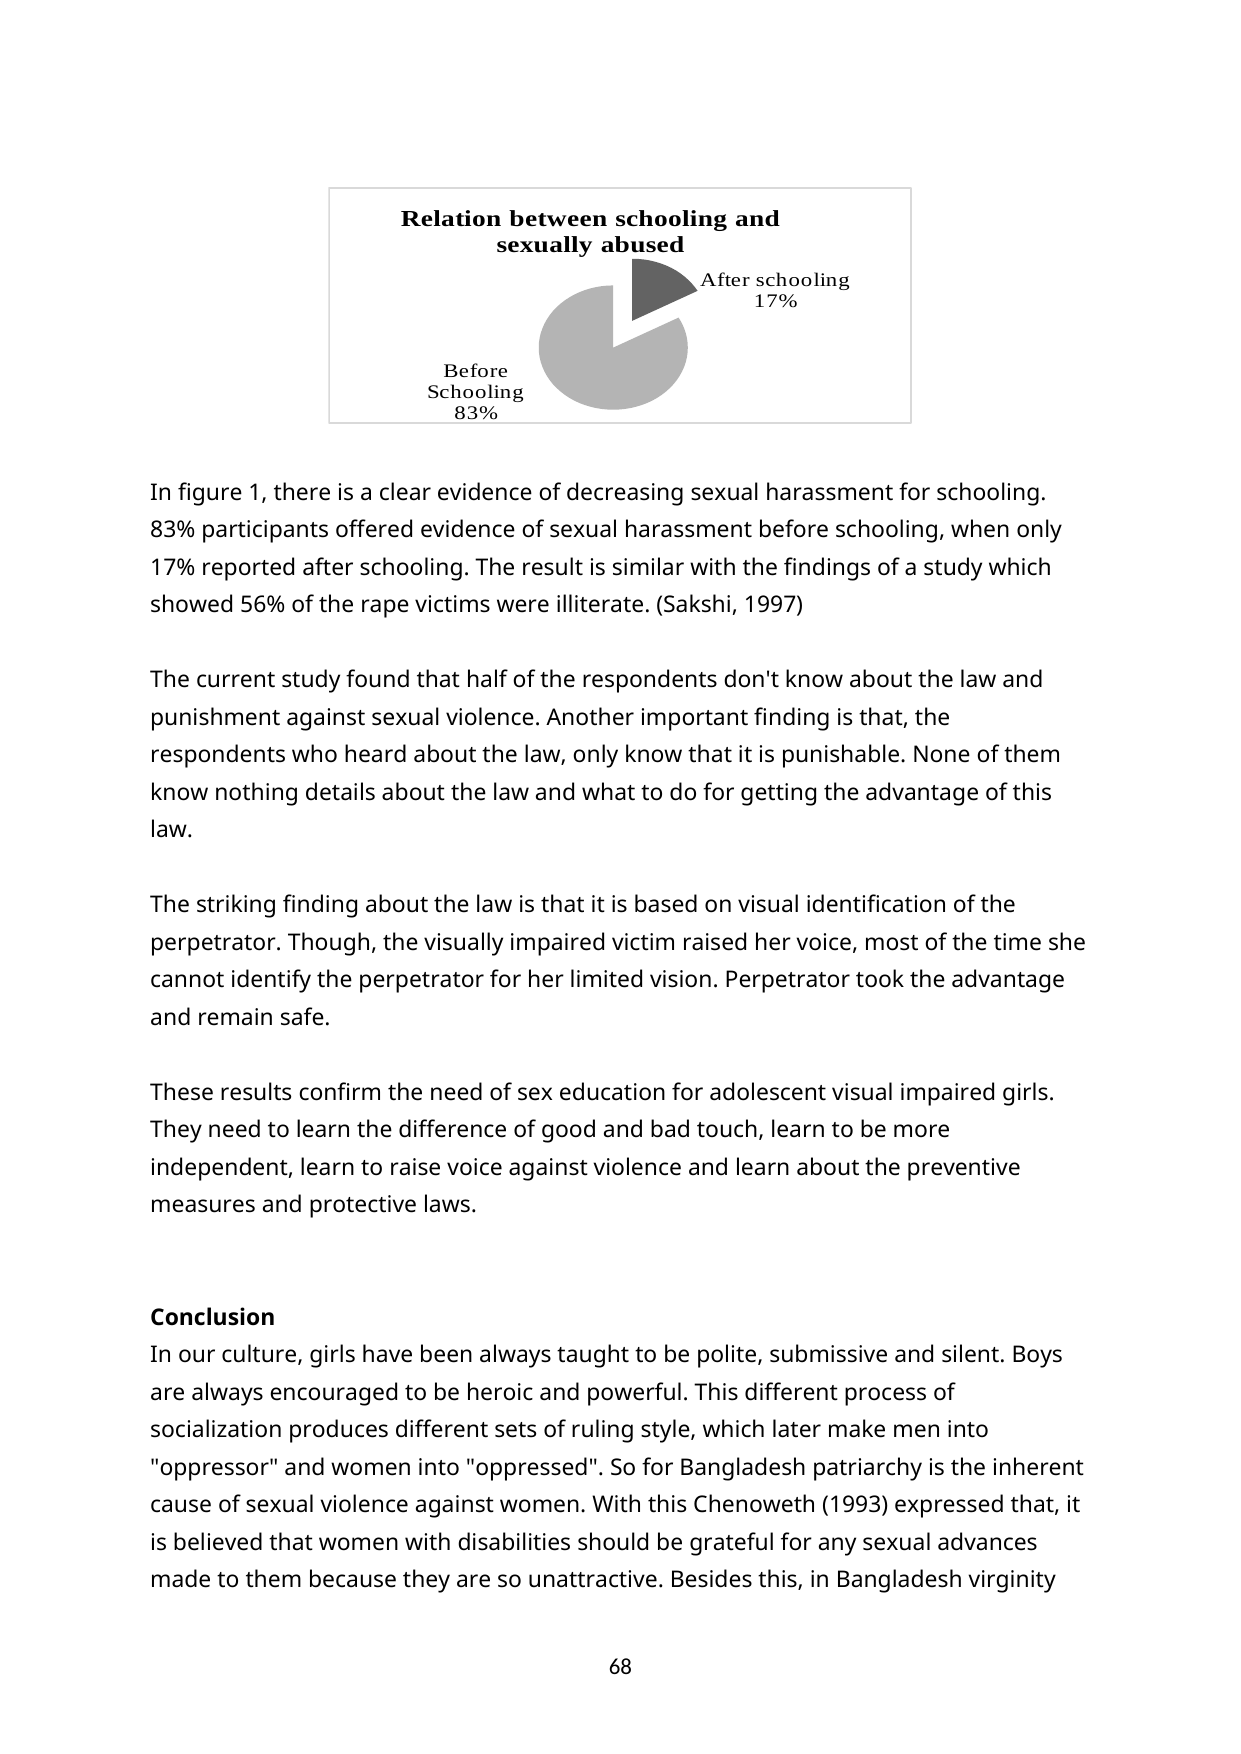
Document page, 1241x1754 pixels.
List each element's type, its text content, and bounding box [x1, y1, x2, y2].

text The current study found that half of the respondents don't know about the law and punishment against sexual violence. Another important finding is that, the respondents who heard about the law, only know that it is punishable. None of them know nothing details about the law and what to do for getting the advantage of this law. [150, 663, 1090, 844]
text These results confirm the need of sex education for adolescent visual impaired girls. They need to learn the difference of good and bad touch, learn to be more independent, learn to raise voice against violence and learn about the preventive measures and protective laws. [150, 1076, 1090, 1219]
text The striking finding about the law is that it is based on visual identification of the perpetrator. Though, the visually impaired victim raised her voice, most of the time she cannot identify the perpetrator for her limited vision. Perpetrator took the advantage and remain safe. [150, 888, 1090, 1032]
text In figure 1, there is a clear evidence of decreasing sexual harassment for schooling. 83% participants offered evidence of sexual harassment before schooling, when only 17% reported after schooling. The result is similar with the findings of a study which showed 56% of the rape victims were illiterate. (Sakshi, 1997) [150, 476, 1090, 619]
text Conclusion [150, 1301, 1090, 1332]
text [150, 1338, 1090, 1594]
